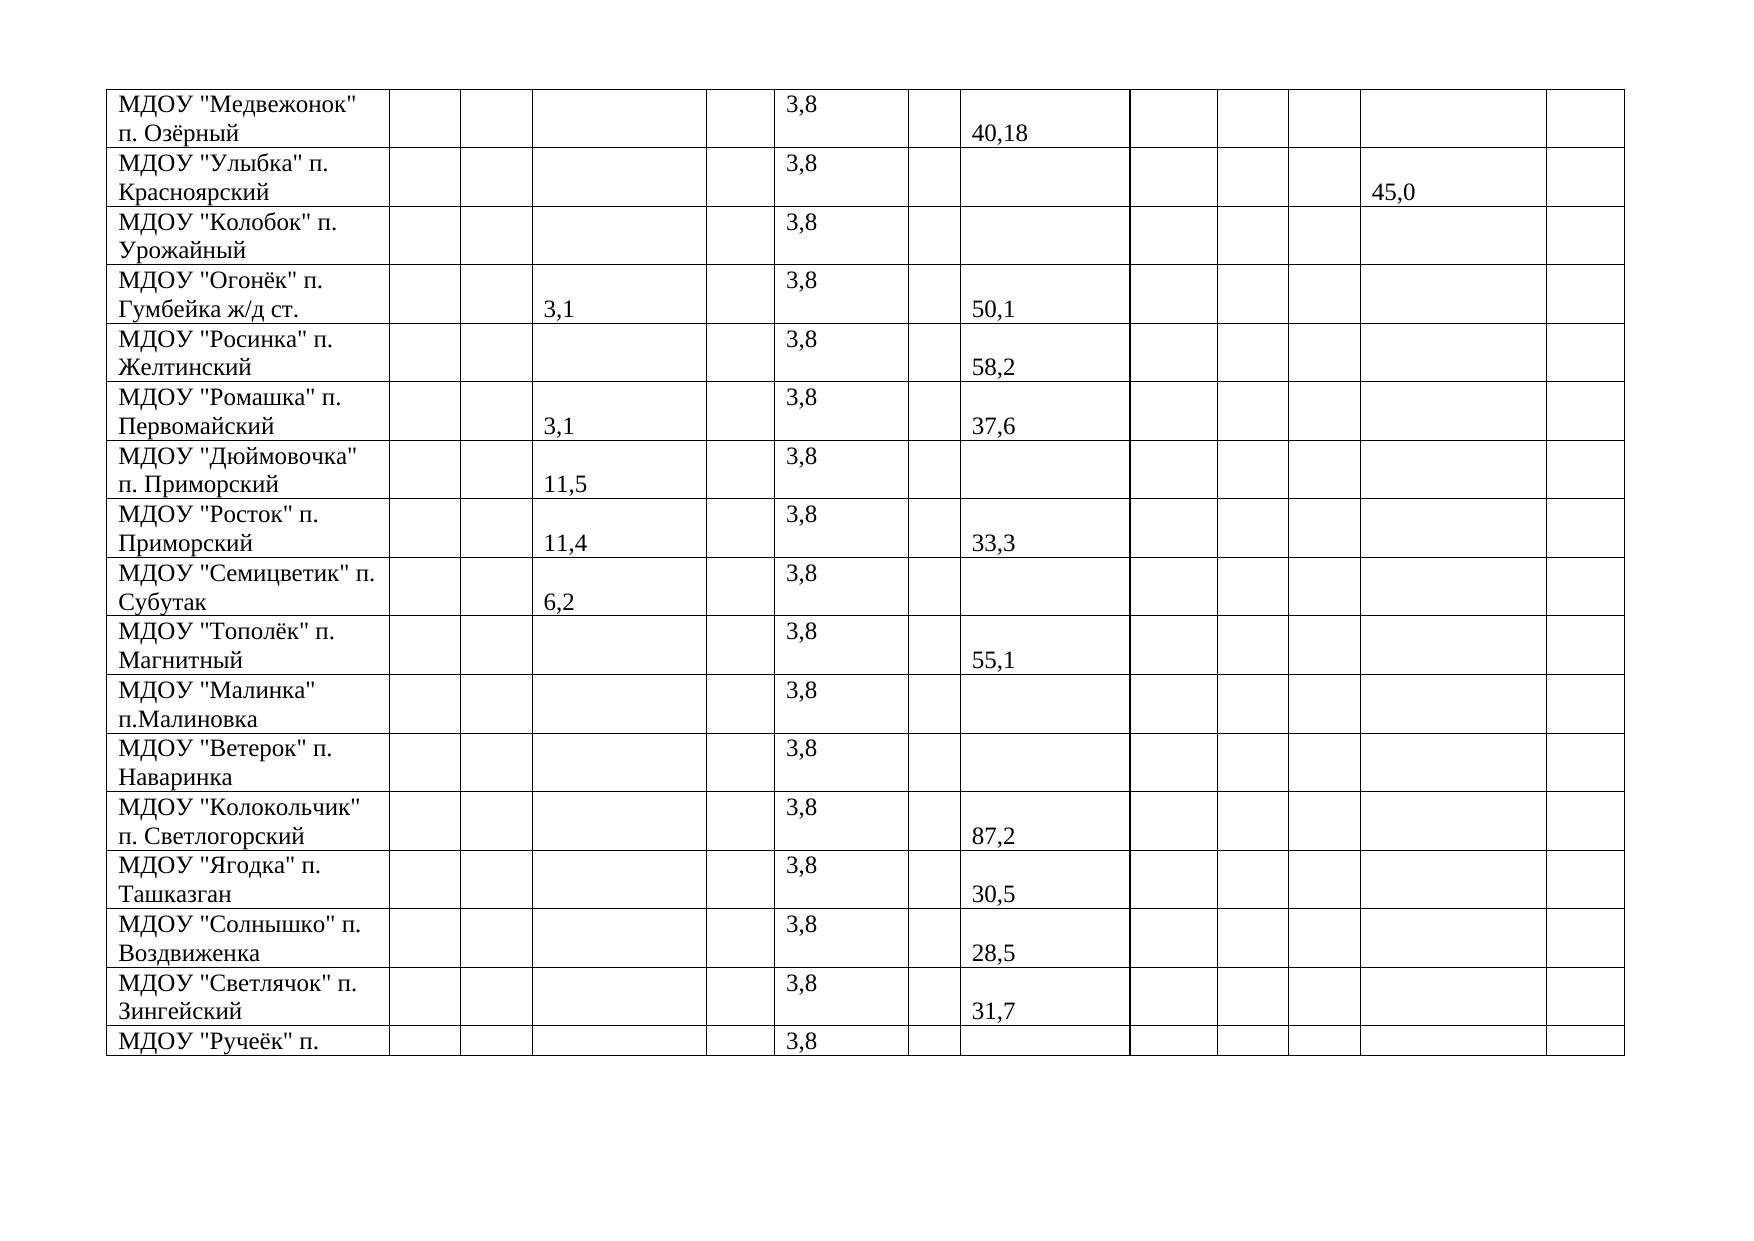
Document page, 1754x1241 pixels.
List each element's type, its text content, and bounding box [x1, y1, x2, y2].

table_cell [961, 441, 1129, 498]
table_cell [1218, 324, 1288, 381]
table_cell [1289, 616, 1360, 674]
table_cell [533, 675, 706, 732]
table_cell [707, 90, 774, 147]
table_cell 6,2 [533, 558, 706, 615]
table_cell [1218, 734, 1288, 791]
table_cell [533, 851, 706, 908]
table_cell 3,8 [775, 207, 908, 264]
table_cell [1361, 265, 1546, 323]
table_cell [1289, 968, 1360, 1025]
table_cell МДОУ "Солнышко" п. Воздвиженка [107, 909, 389, 967]
table_cell [1547, 382, 1624, 440]
table_cell [390, 558, 460, 615]
table_cell [707, 324, 774, 381]
table_cell [390, 382, 460, 440]
table_cell 3,8 [775, 792, 908, 849]
table_cell 28,5 [961, 909, 1129, 967]
table_cell 3,8 [775, 558, 908, 615]
table_cell [1361, 324, 1546, 381]
table_cell [909, 207, 960, 264]
table_cell [461, 968, 532, 1025]
table_cell [1547, 616, 1624, 674]
table_cell [707, 558, 774, 615]
table_cell [533, 792, 706, 849]
table_cell [1361, 909, 1546, 967]
table_cell МДОУ "Ветерок" п. Наваринка [107, 734, 389, 791]
table_cell МДОУ "Дюймовочка" п. Приморский [107, 441, 389, 498]
table_cell [909, 968, 960, 1025]
table_cell [533, 616, 706, 674]
table_cell 30,5 [961, 851, 1129, 908]
table_cell 33,3 [961, 499, 1129, 557]
table_cell [1131, 207, 1217, 264]
table_cell [390, 909, 460, 967]
table_cell [1289, 90, 1360, 147]
table_cell [1289, 265, 1360, 323]
table_cell МДОУ "Колобок" п. Урожайный [107, 207, 389, 264]
table_cell [1547, 851, 1624, 908]
table_cell [461, 148, 532, 206]
table_cell [1289, 909, 1360, 967]
table_cell [909, 90, 960, 147]
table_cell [107, 1026, 389, 1055]
table_cell [461, 324, 532, 381]
table_cell [533, 90, 706, 147]
table_cell [533, 968, 706, 1025]
table_cell [1218, 968, 1288, 1025]
table_cell 58,2 [961, 324, 1129, 381]
table_cell 50,1 [961, 265, 1129, 323]
table_cell [909, 441, 960, 498]
table_cell [1361, 207, 1546, 264]
table_cell МДОУ "Огонёк" п. Гумбейка ж/д ст. [107, 265, 389, 323]
table_cell [707, 792, 774, 849]
table_cell [1289, 441, 1360, 498]
table_cell [1289, 558, 1360, 615]
table_cell [961, 1026, 1129, 1055]
table_cell [390, 968, 460, 1025]
table_cell [707, 968, 774, 1025]
table_cell 11,4 [533, 499, 706, 557]
table_cell [1547, 499, 1624, 557]
table_cell [1547, 441, 1624, 498]
table_cell [461, 207, 532, 264]
table_cell [1218, 382, 1288, 440]
table_cell [1131, 265, 1217, 323]
table_cell [461, 734, 532, 791]
table_cell [1131, 441, 1217, 498]
table_cell [1131, 734, 1217, 791]
table_cell 3,8 [775, 382, 908, 440]
table_cell [1289, 499, 1360, 557]
table_cell [461, 558, 532, 615]
table_cell [1289, 207, 1360, 264]
table_cell [1547, 675, 1624, 732]
table_cell [461, 792, 532, 849]
table_cell 3,8 [775, 734, 908, 791]
table_cell [909, 675, 960, 732]
table_cell [1218, 265, 1288, 323]
table_cell 3,8 [775, 968, 908, 1025]
table_cell [390, 265, 460, 323]
table_cell [1131, 1026, 1217, 1055]
table_cell [1218, 909, 1288, 967]
table_cell 55,1 [961, 616, 1129, 674]
table_cell [909, 909, 960, 967]
table_cell 3,8 [775, 265, 908, 323]
table_cell [1218, 851, 1288, 908]
table_cell [1131, 324, 1217, 381]
table_cell [707, 382, 774, 440]
table_cell [1218, 558, 1288, 615]
table_cell 3,1 [533, 382, 706, 440]
table_cell [390, 734, 460, 791]
table_cell МДОУ "Медвежонок" п. Озёрный [107, 90, 389, 147]
table_cell [533, 324, 706, 381]
table_cell [390, 148, 460, 206]
table_cell [533, 148, 706, 206]
table_cell 3,8 [775, 909, 908, 967]
table_cell [1547, 324, 1624, 381]
table_cell [1361, 441, 1546, 498]
table_cell [1361, 734, 1546, 791]
table_cell МДОУ "Ягодка" п. Ташказган [107, 851, 389, 908]
table_cell [533, 1026, 706, 1055]
table_cell [707, 499, 774, 557]
table_cell [1218, 616, 1288, 674]
table_cell 87,2 [961, 792, 1129, 849]
table_cell [961, 675, 1129, 732]
table_cell [707, 207, 774, 264]
table_cell [461, 441, 532, 498]
table_cell [1218, 207, 1288, 264]
table_cell [1131, 558, 1217, 615]
table_cell [707, 265, 774, 323]
table_cell [390, 90, 460, 147]
table_cell [909, 148, 960, 206]
table_cell [909, 558, 960, 615]
table_cell 3,8 [775, 324, 908, 381]
table_cell [1289, 675, 1360, 732]
table_cell [461, 909, 532, 967]
table_cell [533, 909, 706, 967]
table_cell [461, 616, 532, 674]
table_cell [707, 851, 774, 908]
table_cell [1131, 90, 1217, 147]
table_cell [961, 734, 1129, 791]
table_cell [1361, 1026, 1546, 1055]
table_cell [1131, 148, 1217, 206]
table_cell МДОУ "Тополёк" п. Магнитный [107, 616, 389, 674]
table_cell [461, 265, 532, 323]
table_cell [1289, 324, 1360, 381]
table_cell [909, 851, 960, 908]
table_cell [1131, 792, 1217, 849]
table_cell [1361, 499, 1546, 557]
table_cell [1361, 382, 1546, 440]
table_cell [390, 324, 460, 381]
table_cell [390, 207, 460, 264]
table_cell [707, 675, 774, 732]
table_cell [707, 148, 774, 206]
table_cell [1361, 968, 1546, 1025]
table_cell МДОУ "Колокольчик" п. Светлогорский [107, 792, 389, 849]
table_cell [461, 499, 532, 557]
table_cell [461, 1026, 532, 1055]
table_cell [1361, 616, 1546, 674]
table_cell [390, 675, 460, 732]
table_cell [1131, 851, 1217, 908]
table_cell [1218, 792, 1288, 849]
table_cell [461, 382, 532, 440]
table_cell [909, 499, 960, 557]
table_cell [461, 675, 532, 732]
table_cell [390, 1026, 460, 1055]
table_cell [390, 441, 460, 498]
table_cell [909, 616, 960, 674]
table_cell [1218, 148, 1288, 206]
table_cell МДОУ "Семицветик" п. Субутак [107, 558, 389, 615]
table_cell 37,6 [961, 382, 1129, 440]
table_cell [1547, 734, 1624, 791]
table_cell [1547, 148, 1624, 206]
table_cell [1289, 792, 1360, 849]
table_cell [1131, 968, 1217, 1025]
table_cell [1131, 382, 1217, 440]
table_cell [1361, 792, 1546, 849]
table_cell [390, 499, 460, 557]
table_cell [1289, 382, 1360, 440]
table_cell 31,7 [961, 968, 1129, 1025]
table_cell 3,8 [775, 441, 908, 498]
table_cell 40,18 [961, 90, 1129, 147]
table_cell 3,8 [775, 90, 908, 147]
table_cell [1289, 1026, 1360, 1055]
table_cell [533, 734, 706, 791]
table_cell [390, 851, 460, 908]
table_cell [1547, 90, 1624, 147]
table_cell [390, 616, 460, 674]
table_cell [1547, 968, 1624, 1025]
table_cell [1547, 265, 1624, 323]
table_cell [909, 734, 960, 791]
table_cell [909, 265, 960, 323]
table_cell 45,0 [1361, 148, 1546, 206]
table_cell 3,8 [775, 1026, 908, 1055]
table_cell [1218, 675, 1288, 732]
table_cell 3,8 [775, 499, 908, 557]
table_cell [961, 148, 1129, 206]
table_cell [909, 1026, 960, 1055]
table_cell [909, 792, 960, 849]
table_cell [390, 792, 460, 849]
table_cell [1218, 499, 1288, 557]
table_cell 11,5 [533, 441, 706, 498]
table_cell 3,8 [775, 616, 908, 674]
table_cell [1289, 148, 1360, 206]
table_cell [1218, 1026, 1288, 1055]
table_cell [1361, 675, 1546, 732]
table_cell [707, 909, 774, 967]
table_cell [1218, 90, 1288, 147]
table_cell [1547, 1026, 1624, 1055]
table_cell [1131, 499, 1217, 557]
table_cell [707, 441, 774, 498]
table_cell МДОУ "Улыбка" п. Красноярский [107, 148, 389, 206]
table_cell [1547, 792, 1624, 849]
table_cell [1131, 675, 1217, 732]
table_cell [1131, 909, 1217, 967]
table_cell 3,8 [775, 675, 908, 732]
table_cell МДОУ "Светлячок" п. Зингейский [107, 968, 389, 1025]
table_cell [909, 324, 960, 381]
table_cell МДОУ "Росток" п. Приморский [107, 499, 389, 557]
table_cell [461, 851, 532, 908]
table_cell [1361, 558, 1546, 615]
table_cell [707, 1026, 774, 1055]
table_cell [961, 207, 1129, 264]
table_cell [1547, 207, 1624, 264]
table_cell [961, 558, 1129, 615]
table_cell [1289, 734, 1360, 791]
table_cell 3,1 [533, 265, 706, 323]
table_cell [1289, 851, 1360, 908]
table_cell МДОУ "Малинка" п.Малиновка [107, 675, 389, 732]
table_cell [1547, 558, 1624, 615]
table_cell 3,8 [775, 851, 908, 908]
table_cell [909, 382, 960, 440]
table_cell 3,8 [775, 148, 908, 206]
table_cell [1361, 90, 1546, 147]
table_cell [1547, 909, 1624, 967]
table_cell [1131, 616, 1217, 674]
table_cell МДОУ "Ромашка" п. Первомайский [107, 382, 389, 440]
table_cell [1361, 851, 1546, 908]
table_cell [533, 207, 706, 264]
table_cell [461, 90, 532, 147]
table_cell [707, 616, 774, 674]
table_cell [707, 734, 774, 791]
table_cell [1218, 441, 1288, 498]
table_cell МДОУ "Росинка" п. Желтинский [107, 324, 389, 381]
